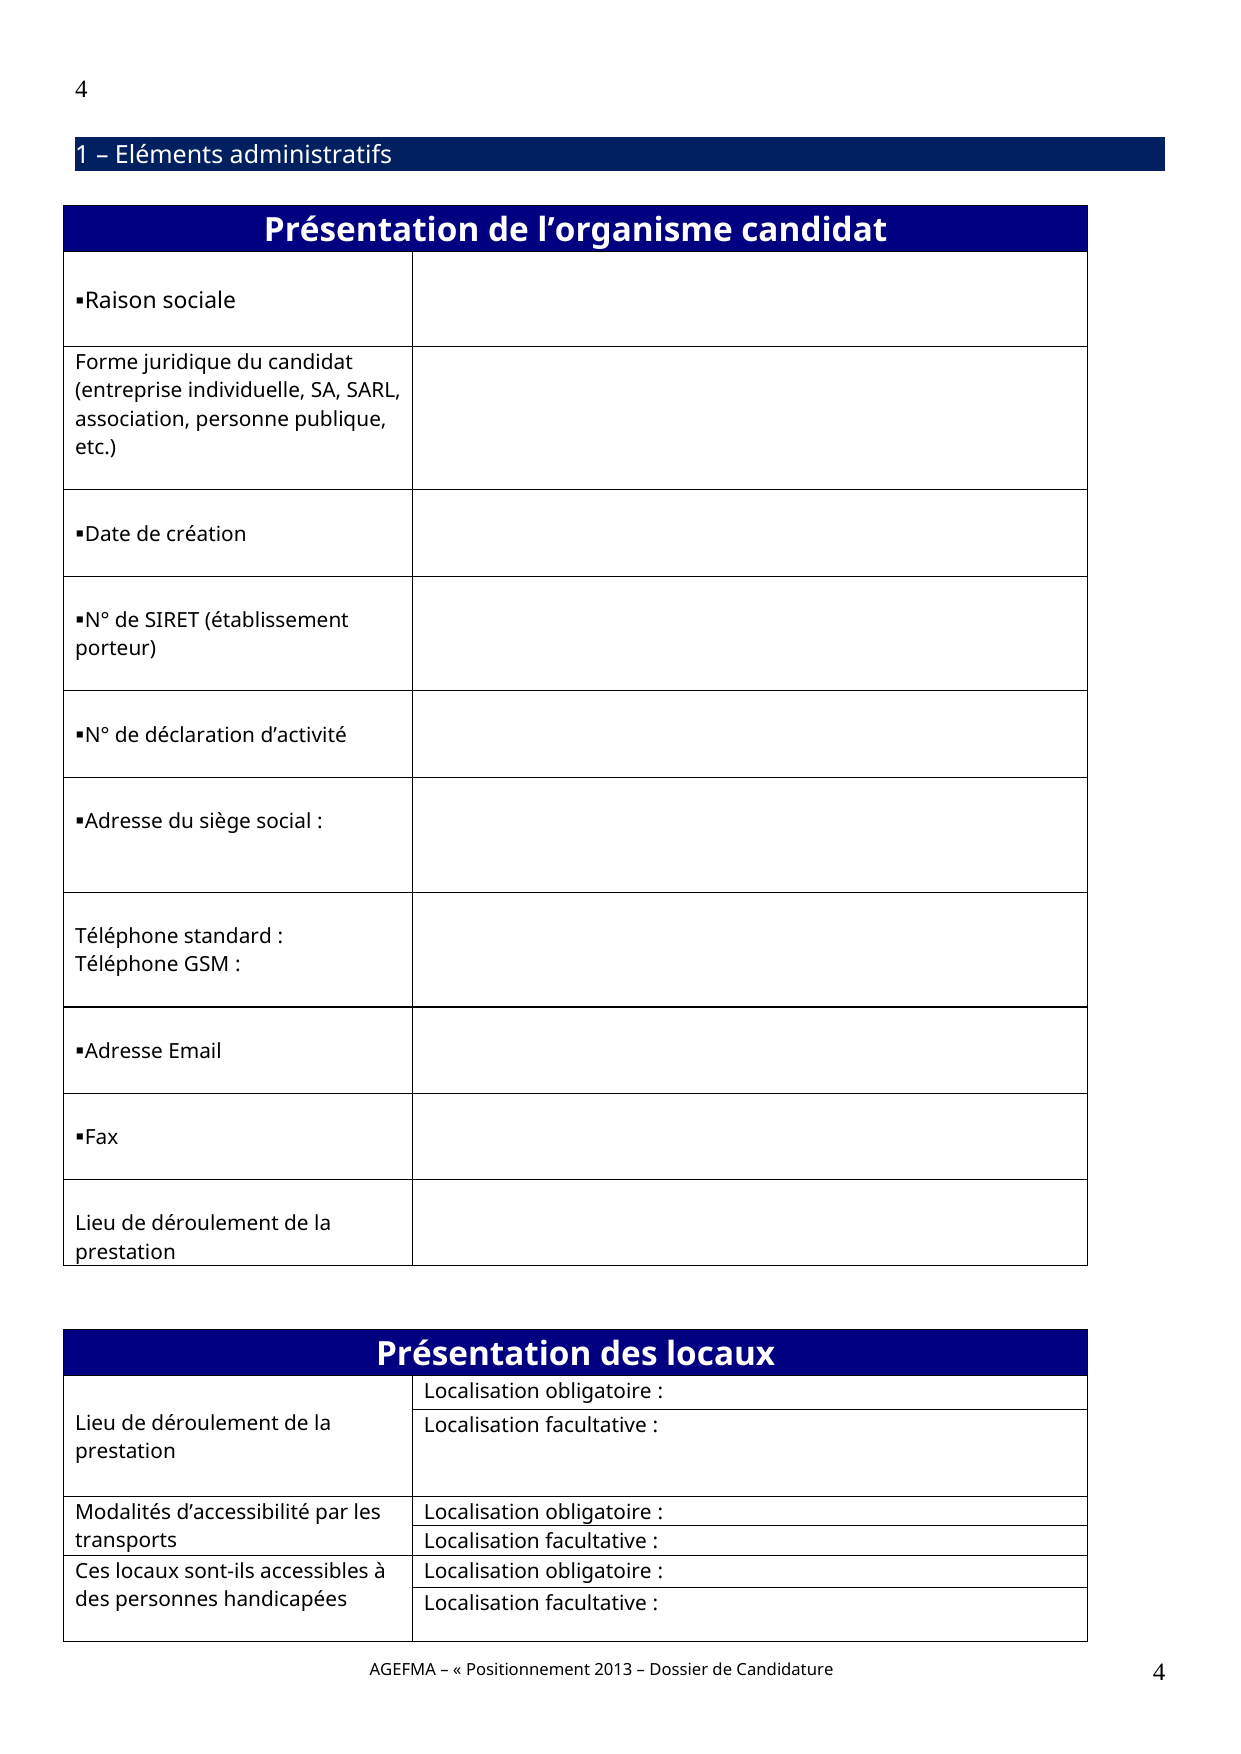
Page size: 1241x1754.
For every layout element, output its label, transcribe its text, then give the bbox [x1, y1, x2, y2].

table_cell Lieu de déroulement de la prestation [64, 1376, 412, 1496]
table_header Présentation de l’organisme candidat [64, 206, 1087, 251]
table_cell Raison sociale [64, 252, 412, 346]
table_cell Adresse Email [64, 1008, 412, 1093]
table_cell Localisation facultative : [413, 1410, 1087, 1496]
table_cell [413, 1008, 1087, 1093]
table_cell [413, 1180, 1087, 1265]
table_cell Ces locaux sont-ils accessibles à des personnes handicapées [64, 1556, 412, 1641]
table_cell N° de SIRET (établissement porteur) [64, 577, 412, 690]
table_cell [413, 1094, 1087, 1179]
table_header Présentation des locaux [64, 1330, 1087, 1375]
table_cell Téléphone standard : Téléphone GSM : [64, 893, 412, 1006]
table_cell Localisation obligatoire : [413, 1556, 1087, 1587]
table_cell [413, 490, 1087, 576]
table_cell Modalités d’accessibilité par les transports [64, 1497, 412, 1555]
table_cell [413, 577, 1087, 690]
table_cell Fax [64, 1094, 412, 1179]
table_cell [413, 252, 1087, 346]
table_cell [413, 778, 1087, 892]
table_cell Localisation obligatoire : [413, 1497, 1087, 1525]
table_cell [413, 691, 1087, 777]
table_cell Localisation obligatoire : [413, 1376, 1087, 1409]
table_cell [413, 347, 1087, 489]
table_cell Date de création [64, 490, 412, 576]
table_cell Localisation facultative : [413, 1588, 1087, 1641]
table_cell Forme juridique du candidat (entreprise individuelle, SA, SARL, association, personne publique, etc.) [64, 347, 412, 489]
table_cell Adresse du siège social : [64, 778, 412, 892]
table_cell N° de déclaration d’activité [64, 691, 412, 777]
text 1 – Eléments administratifs [75, 137, 1165, 171]
table_cell [413, 893, 1087, 1006]
table_cell Lieu de déroulement de la prestation [64, 1180, 412, 1265]
table_cell Localisation facultative : [413, 1526, 1087, 1555]
